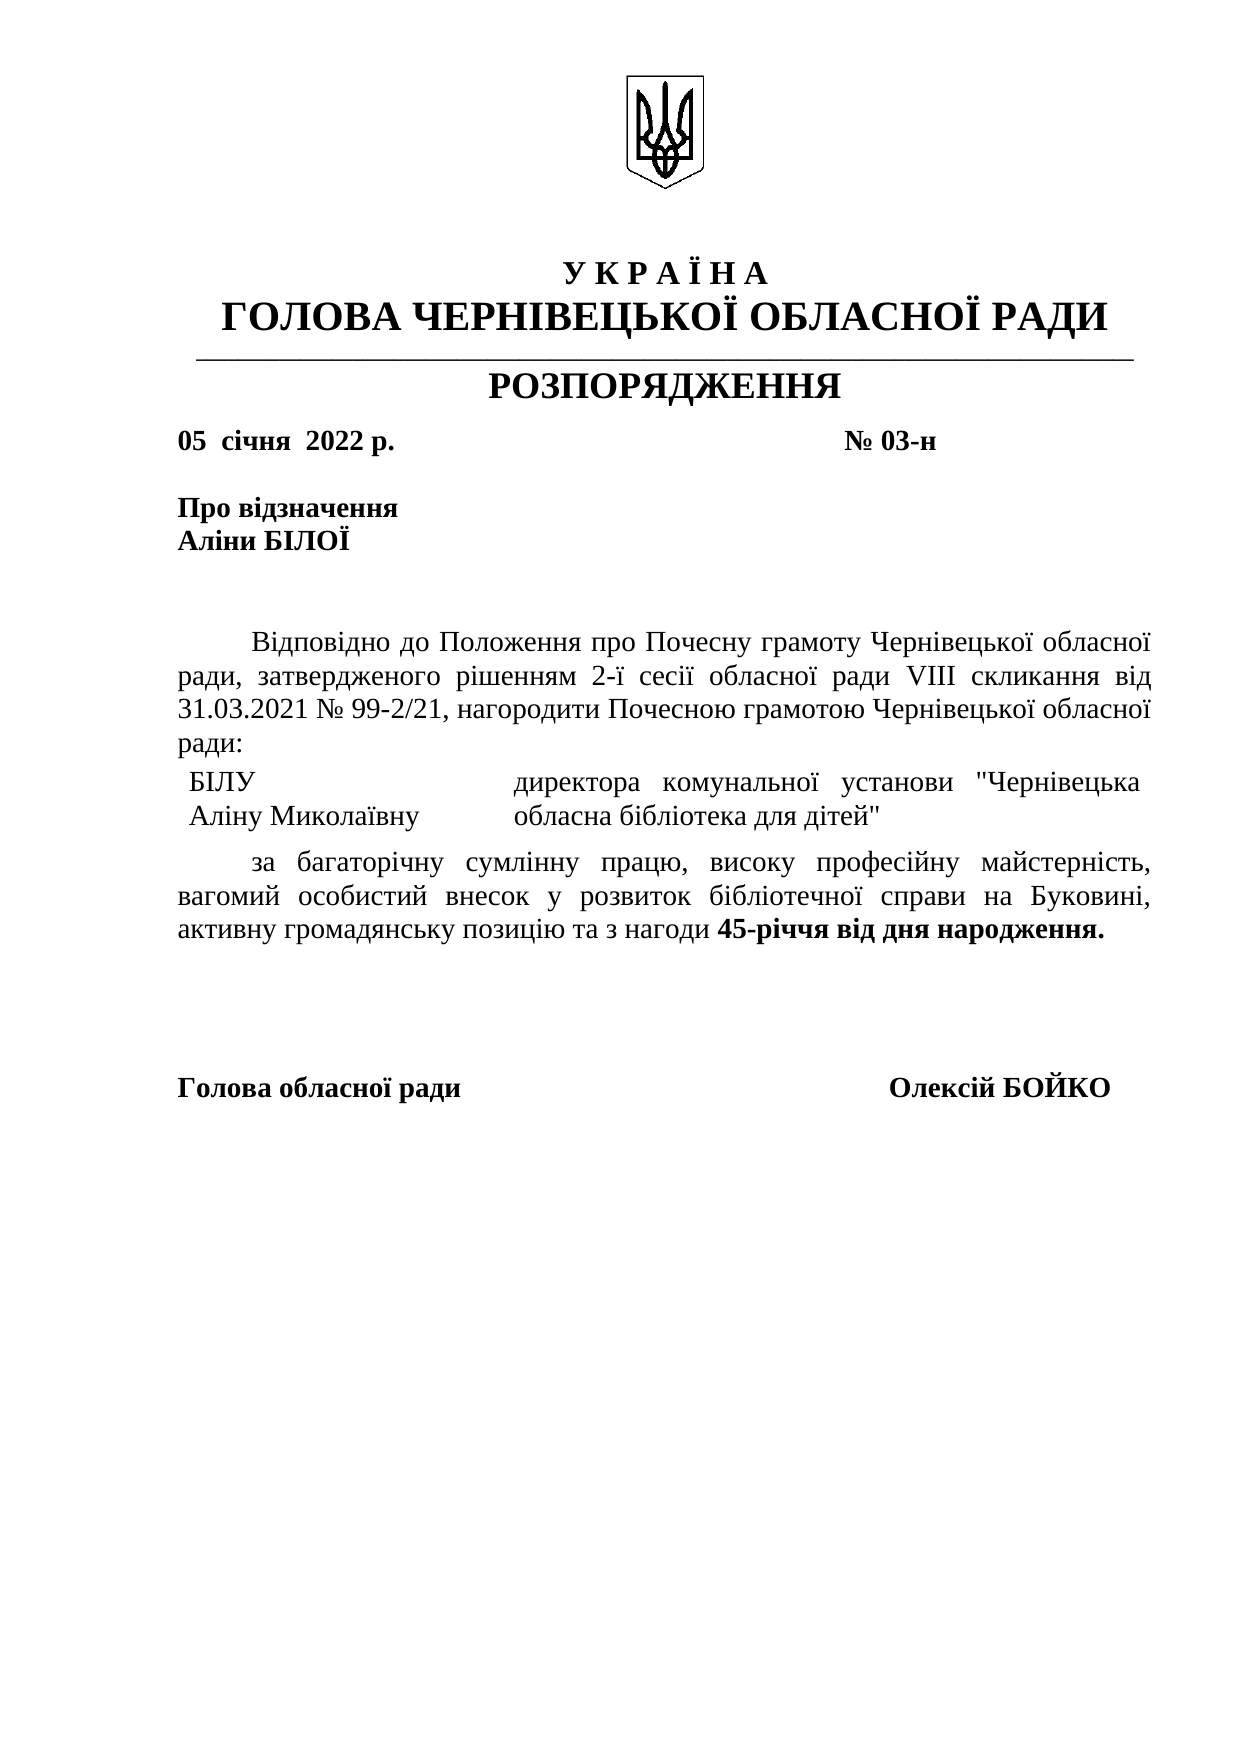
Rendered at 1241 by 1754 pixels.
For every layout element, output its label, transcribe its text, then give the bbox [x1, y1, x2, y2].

text Про відзначення [177, 490, 679, 523]
text Аліни БІЛОЇ [177, 523, 679, 624]
table_header БІЛУ Аліну Миколаївну [177, 758, 502, 832]
subtitle РОЗПОРЯДЖЕННЯ [177, 363, 1152, 406]
text Голова обласної ради Олексій БОЙКО [177, 1070, 1152, 1104]
text за багаторічну сумлінну працю, високу професійну майстерність, вагомий особистий внесок у розвиток бібліотечної справи на Буковині, активну громадянську позицію та з нагоди 45-річчя від дня народження. [177, 844, 1152, 945]
text Відповідно до Положення про Почесну грамоту Чернівецької обласної ради, затвердженого рішенням 2-ї сесії обласної ради VІІІ скликання від 31.03.2021 № 99-2/21, нагородити Почесною грамотою Чернівецької обласної ради: [177, 624, 1152, 758]
subtitle ГОЛОВА ЧЕРНІВЕЦЬКОЇ ОБЛАСНОЇ РАДИ [177, 291, 1152, 339]
picture [624, 73, 706, 192]
subtitle __________________________________________________________________________________________ [177, 339, 1152, 363]
text 05 січня 2022 р. № 03-н [177, 406, 1152, 456]
text У К Р А Ї Н А [177, 241, 1152, 291]
table_header директора комунальної установи "Чернівецька обласна бібліотека для дітей" [502, 758, 1152, 832]
